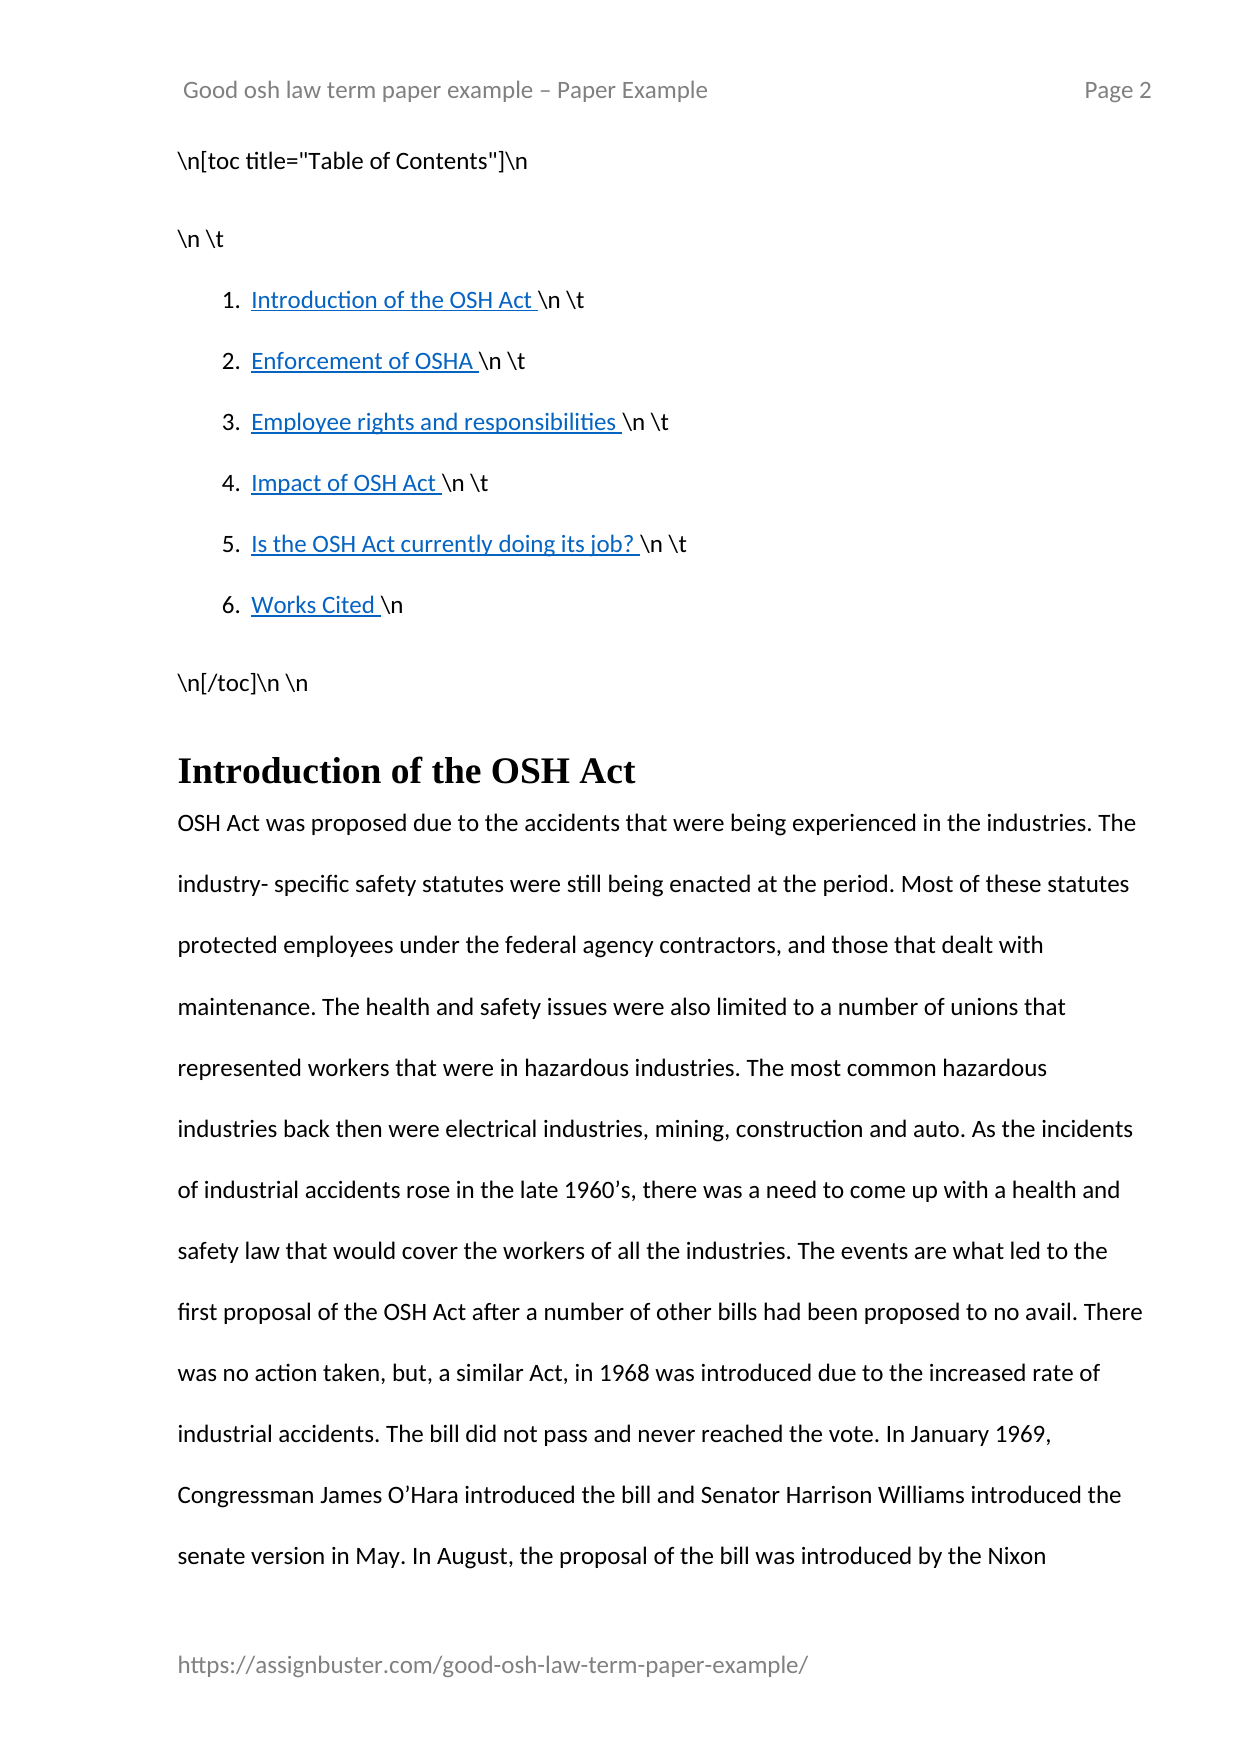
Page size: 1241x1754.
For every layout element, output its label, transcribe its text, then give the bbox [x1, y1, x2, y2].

text \n[toc title="Table of Contents"]\n [177, 145, 1152, 176]
list Introduction of the OSH Act \n \t [222, 284, 1152, 314]
list Impact of OSH Act \n \t [222, 467, 1152, 497]
subtitle Introduction of the OSH Act [177, 748, 1152, 792]
list Employee rights and responsibilities \n \t [222, 406, 1152, 436]
list Works Cited \n [222, 589, 1152, 619]
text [177, 808, 1152, 1571]
text \n[/toc]\n \n [177, 667, 1152, 697]
list Enforcement of OSHA \n \t [222, 345, 1152, 375]
list \n \t [177, 223, 1152, 253]
list Is the OSH Act currently doing its job? \n \t [222, 528, 1152, 558]
